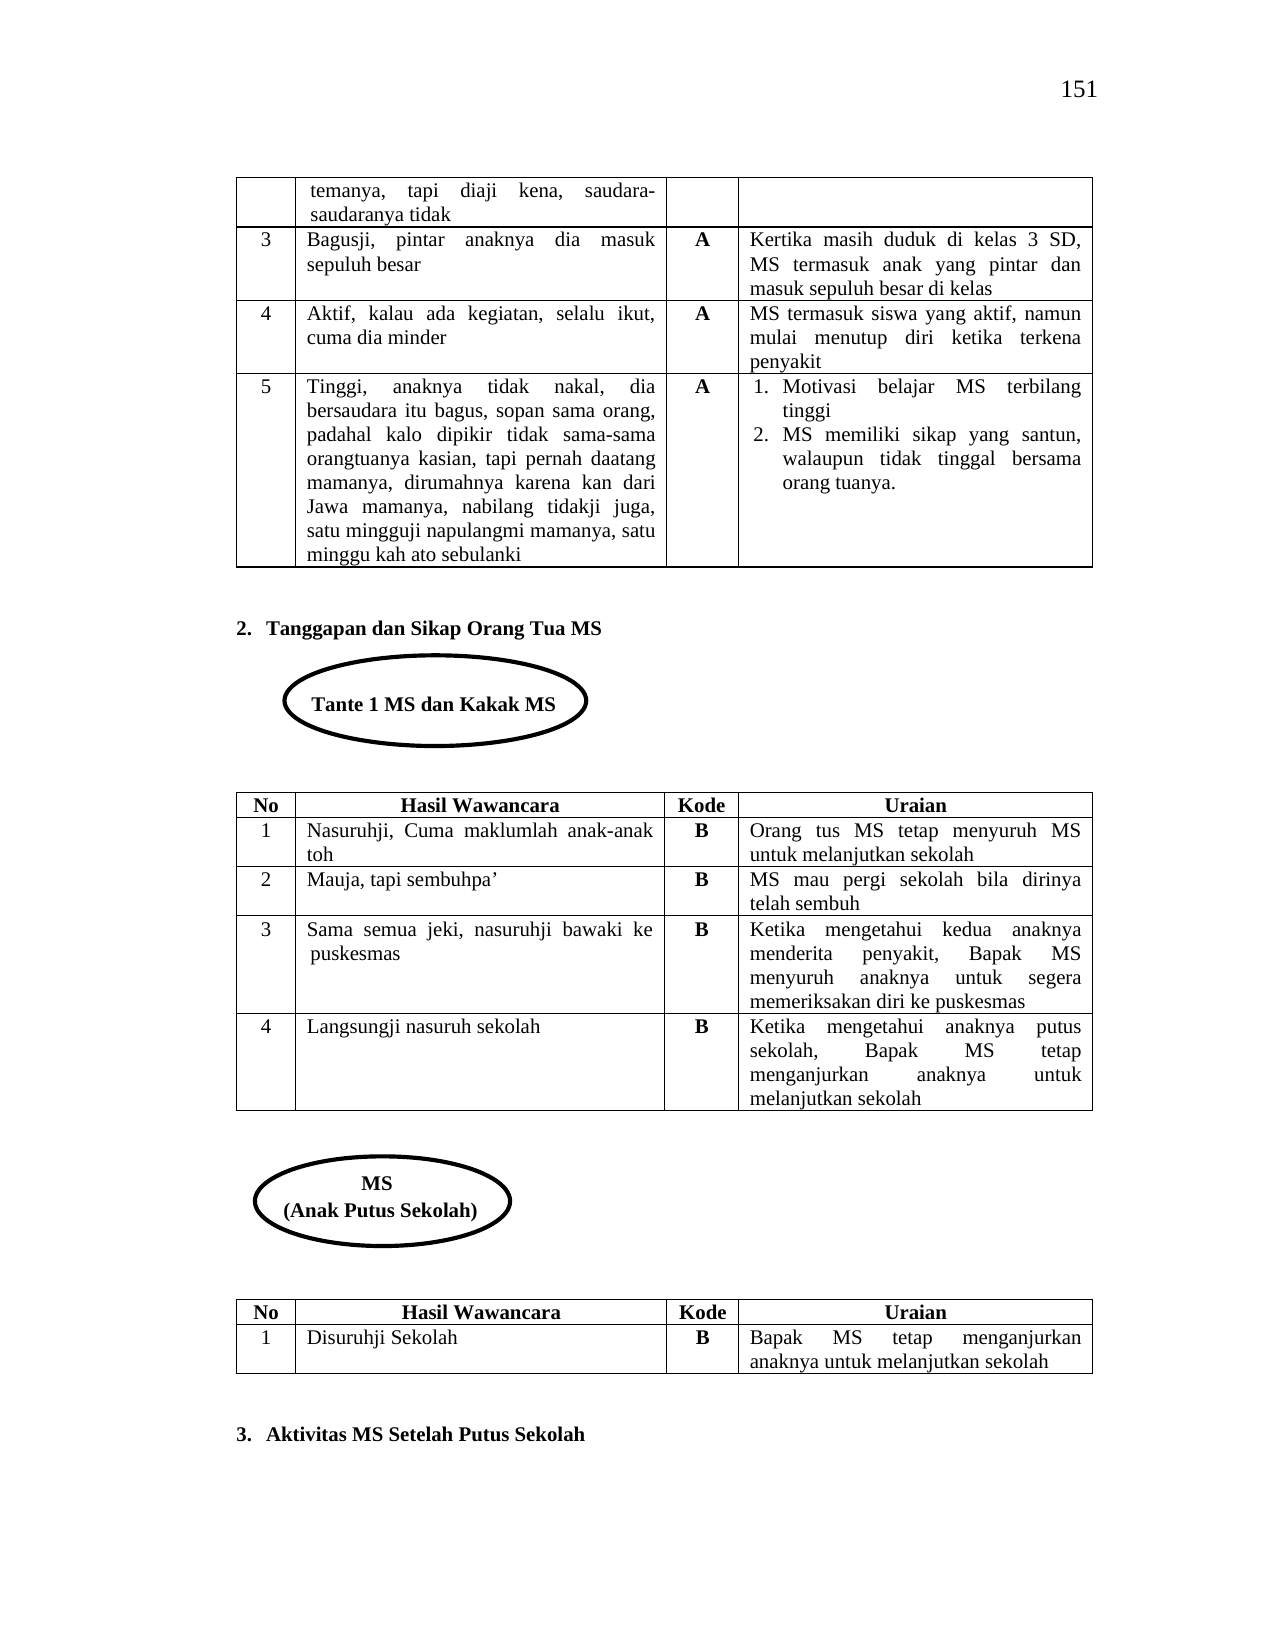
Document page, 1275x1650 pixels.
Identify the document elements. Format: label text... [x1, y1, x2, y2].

table_header Hasil Wawancara [296, 1300, 666, 1324]
table_cell Kertika masih duduk di kelas 3 SD, MS termasuk anak yang pintar dan masuk sepuluh besar di kelas [739, 228, 1092, 299]
table_cell 1 [237, 818, 295, 866]
table_cell B [665, 916, 738, 1013]
table_cell Nasuruhji, Cuma maklumlah anak-anak toh [296, 818, 664, 866]
table_header Kode [665, 793, 738, 817]
table_cell Tinggi, anaknya tidak nakal, dia bersaudara itu bagus, sopan sama orang, padahal kalo dipikir tidak sama-sama orangtuanya kasian, tapi pernah daatang mamanya, dirumahnya karena kan dari Jawa mamanya, nabilang tidakji juga, satu mingguji napulangmi mamanya, satu minggu kah ato sebulanki [296, 374, 666, 566]
table_cell 2 [237, 178, 295, 226]
table_cell A [667, 301, 738, 373]
table_cell 4 [237, 1014, 295, 1110]
table_cell 3 [237, 228, 295, 299]
list Tanggapan dan Sikap Orang Tua MS [236, 616, 1098, 640]
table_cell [296, 178, 666, 226]
table_cell Bapak MS tetap menganjurkan anaknya untuk melanjutkan sekolah [739, 1325, 1092, 1373]
table_cell Bagusji, pintar anaknya dia masuk sepuluh besar [296, 228, 666, 299]
table_cell Orang tus MS tetap menyuruh MS untuk melanjutkan sekolah [739, 818, 1092, 866]
table_header No [237, 1300, 295, 1324]
table_cell 2 [237, 867, 295, 915]
table_header Uraian [739, 793, 1092, 817]
table_cell B [665, 1014, 738, 1110]
text Tante 1 MS dan Kakak MS [236, 692, 1098, 716]
table_cell Langsungji nasuruh sekolah [296, 1014, 664, 1110]
table_cell Mauja, tapi sembuhpa’ [296, 867, 664, 915]
table_cell MS mau pergi sekolah bila dirinya telah sembuh [739, 867, 1092, 915]
table_header Hasil Wawancara [296, 793, 664, 817]
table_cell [739, 178, 1092, 226]
table_cell Disuruhji Sekolah [296, 1325, 666, 1373]
table_cell Ketika mengetahui anaknya putus sekolah, Bapak MS tetap menganjurkan anaknya untuk melanjutkan sekolah [739, 1014, 1092, 1110]
table_cell B [667, 1325, 738, 1373]
table_cell B [665, 867, 738, 915]
table_cell Ketika mengetahui kedua anaknya menderita penyakit, Bapak MS menyuruh anaknya untuk segera memeriksakan diri ke puskesmas [739, 916, 1092, 1013]
table_header No [237, 793, 295, 817]
table_cell 1 [237, 1325, 295, 1373]
table_cell A [667, 374, 738, 566]
table_cell Aktif, kalau ada kegiatan, selalu ikut, cuma dia minder [296, 301, 666, 373]
text (Anak Putus Sekolah) [236, 1198, 1098, 1222]
table_header Uraian [739, 1300, 1092, 1324]
list Aktivitas MS Setelah Putus Sekolah [236, 1422, 1098, 1446]
table_cell A [667, 178, 738, 226]
table_cell Sama semua jeki, nasuruhji bawaki ke puskesmas [296, 916, 664, 1013]
table_cell A [667, 228, 738, 299]
table_cell MS termasuk siswa yang aktif, namun mulai menutup diri ketika terkena penyakit [739, 301, 1092, 373]
table_cell 5 [237, 374, 295, 566]
table_header Kode [667, 1300, 738, 1324]
table_cell B [665, 818, 738, 866]
table_cell Motivasi belajar MS terbilang tinggi MS memiliki sikap yang santun, walaupun tidak tinggal bersama orang tuanya. [739, 374, 1092, 566]
text MS [236, 1171, 1098, 1195]
table_cell 4 [237, 301, 295, 373]
table_cell 3 [237, 916, 295, 1013]
